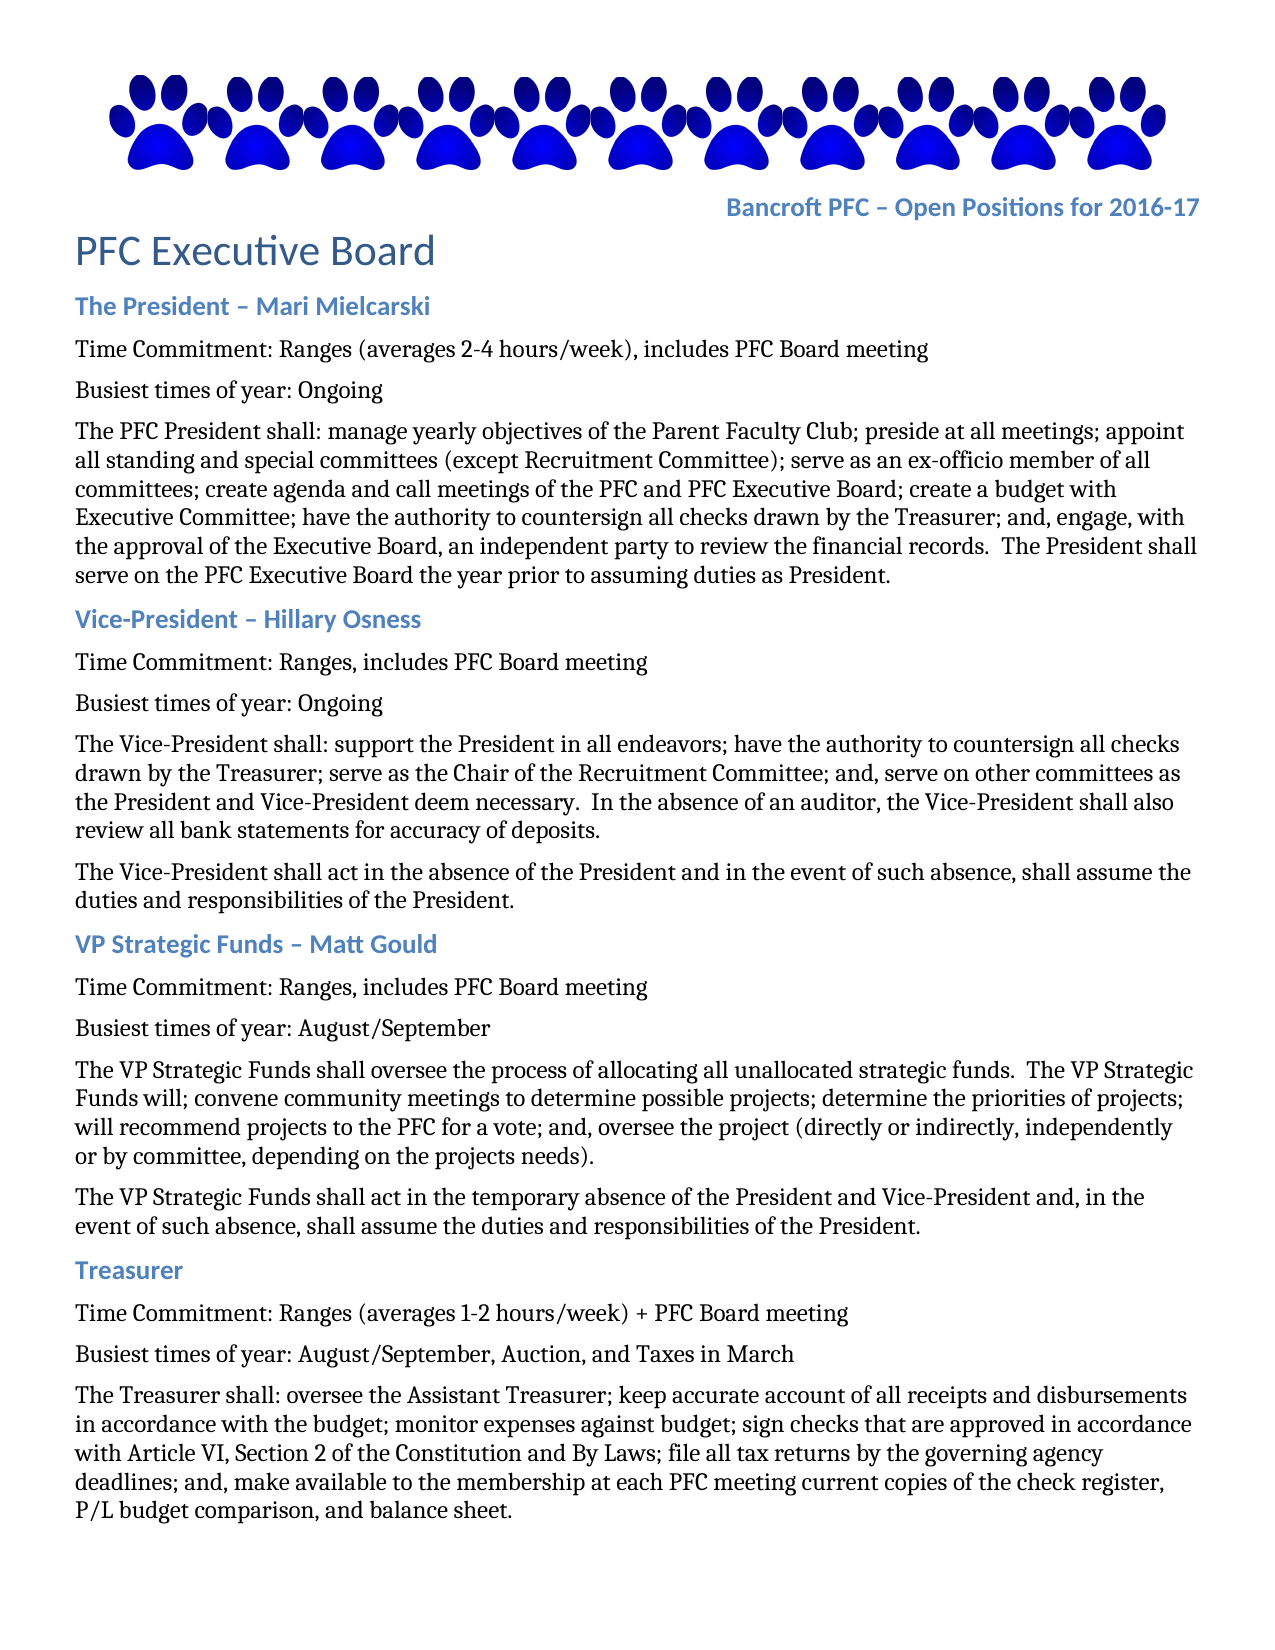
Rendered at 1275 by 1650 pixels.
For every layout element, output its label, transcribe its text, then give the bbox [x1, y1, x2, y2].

text Time Commitment: Ranges, includes PFC Board meeting [75, 973, 1200, 1002]
text The VP Strategic Funds shall act in the temporary absence of the President and Vice-President and, in the event of such absence, shall assume the duties and responsibilities of the President. [75, 1183, 1200, 1241]
text Busiest times of year: August/September [75, 1014, 1200, 1043]
text Busiest times of year: Ongoing [75, 376, 1200, 404]
text The Treasurer shall: oversee the Assistant Treasurer; keep accurate account of all receipts and disbursements in accordance with the budget; monitor expenses against budget; sign checks that are approved in accordance with Article VI, Section 2 of the Constitution and By Laws; file all tax returns by the governing agency deadlines; and, make available to the membership at each PFC meeting current copies of the check register, P/L budget comparison, and balance sheet. [75, 1381, 1200, 1525]
subtitle The President – Mari Mielcarski [75, 289, 1200, 322]
text Busiest times of year: Ongoing [75, 689, 1200, 718]
subtitle Treasurer [75, 1253, 1200, 1286]
text The VP Strategic Funds shall oversee the process of allocating all unallocated strategic funds. The VP Strategic Funds will; convene community meetings to determine possible projects; determine the priorities of projects; will recommend projects to the PFC for a vote; and, oversee the project (directly or indirectly, independently or by committee, depending on the projects needs). [75, 1056, 1200, 1171]
picture [109, 75, 1166, 170]
text The Vice-President shall: support the President in all endeavors; have the authority to countersign all checks drawn by the Treasurer; serve as the Chair of the Recruitment Committee; and, serve on other committees as the President and Vice-President deem necessary. In the absence of an auditor, the Vice-President shall also review all bank statements for accuracy of deposits. [75, 730, 1200, 845]
text Busiest times of year: August/September, Auction, and Taxes in March [75, 1340, 1200, 1369]
subtitle PFC Executive Board [75, 223, 1200, 277]
text Time Commitment: Ranges (averages 2-4 hours/week), includes PFC Board meeting [75, 334, 1200, 363]
subtitle Vice-President – Hillary Osness [75, 602, 1200, 635]
subtitle VP Strategic Funds – Matt Gould [75, 928, 1200, 961]
text Time Commitment: Ranges (averages 1-2 hours/week) + PFC Board meeting [75, 1299, 1200, 1327]
text The PFC President shall: manage yearly objectives of the Parent Faculty Club; preside at all meetings; appoint all standing and special committees (except Recruitment Committee); serve as an ex-officio member of all committees; create agenda and call meetings of the PFC and PFC Executive Board; create a budget with Executive Committee; have the authority to countersign all checks drawn by the Treasurer; and, engage, with the approval of the Executive Board, an independent party to review the financial records. The President shall serve on the PFC Executive Board the year prior to assuming duties as President. [75, 417, 1200, 589]
text The Vice-President shall act in the absence of the President and in the event of such absence, shall assume the duties and responsibilities of the President. [75, 858, 1200, 915]
text Time Commitment: Ranges, includes PFC Board meeting [75, 648, 1200, 676]
